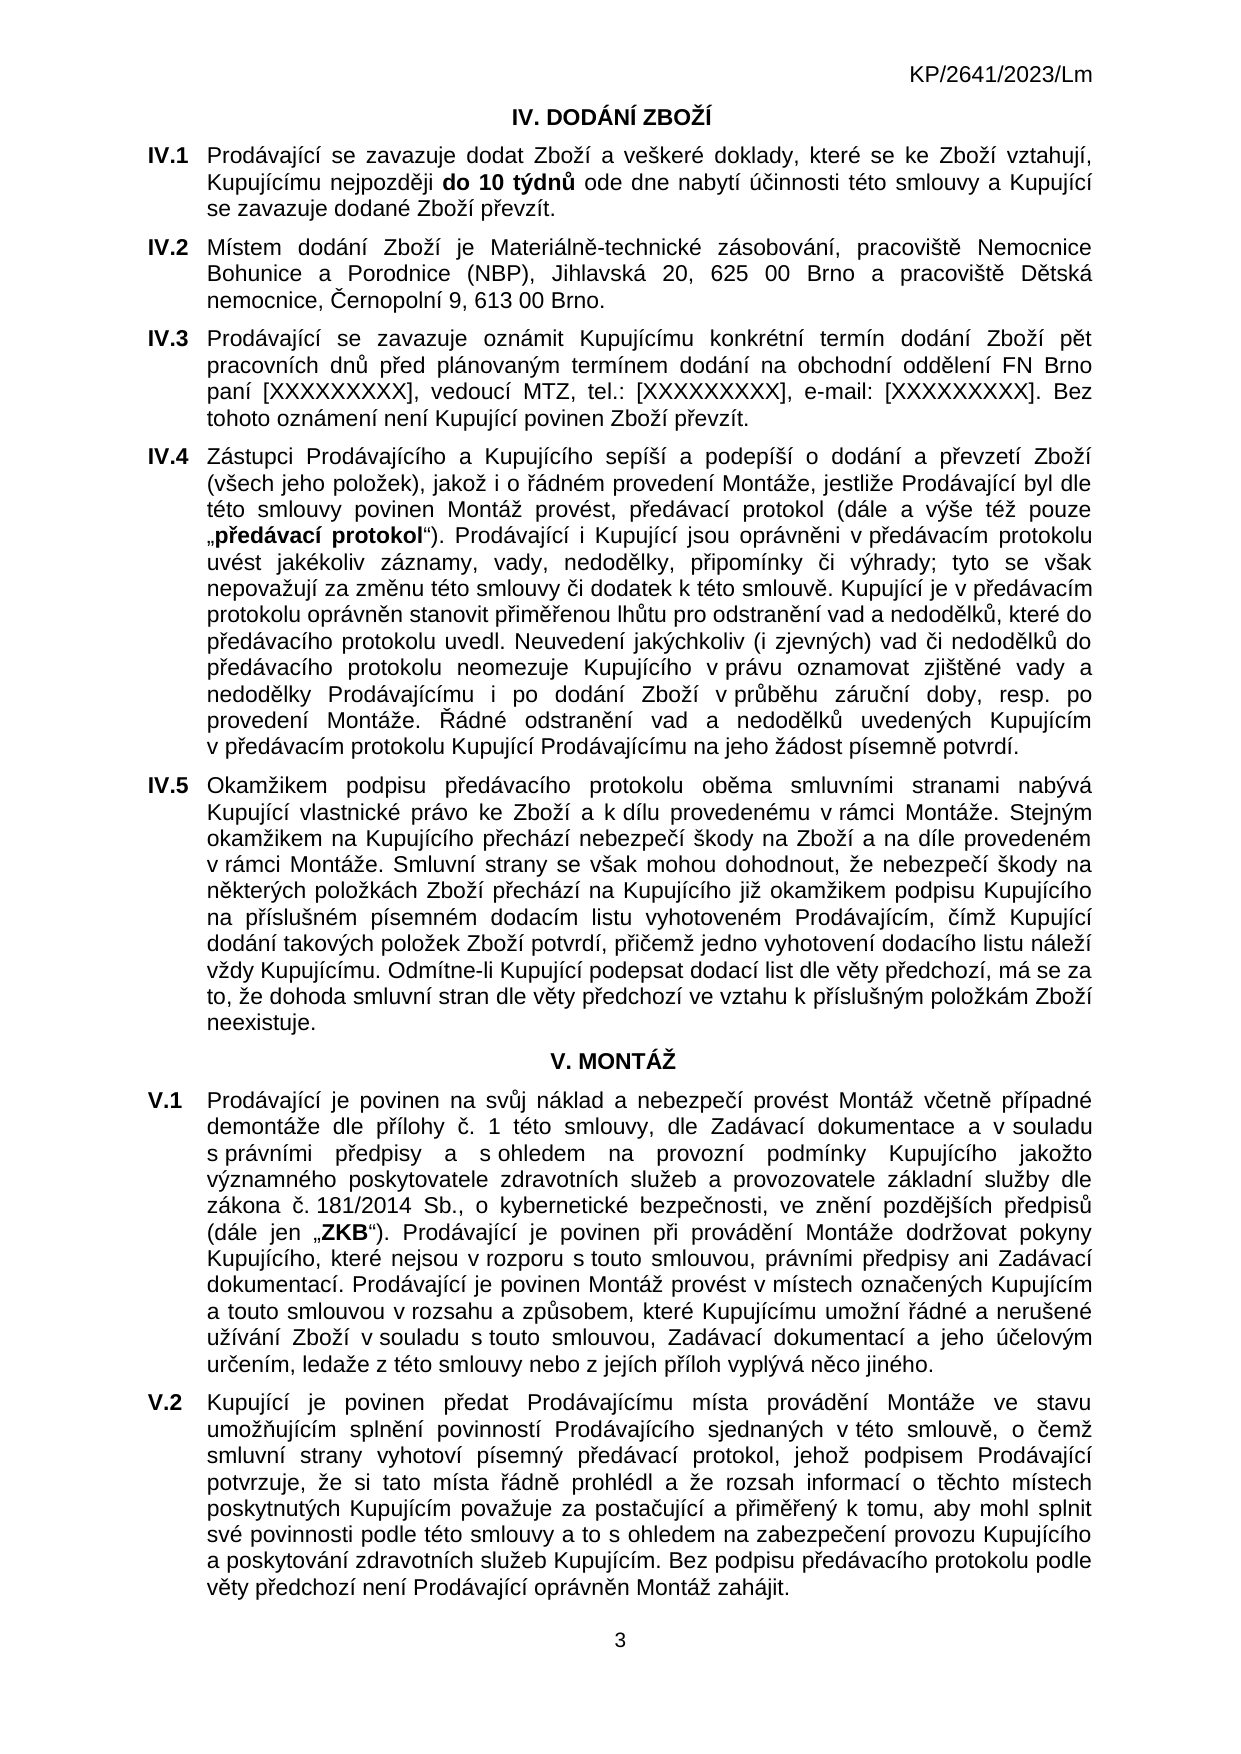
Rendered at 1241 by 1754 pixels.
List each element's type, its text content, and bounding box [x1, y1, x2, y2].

list Prodávající je povinen na svůj náklad a nebezpečí provést Montáž včetně případné demontáže dle přílohy č. 1 této smlouvy, dle Zadávací dokumentace a v souladu s právními předpisy a s ohledem na provozní podmínky Kupujícího jakožto významného poskytovatele zdravotních služeb a provozovatele základní služby dle zákona č. 181/2014 Sb., o kybernetické bezpečnosti, ve znění pozdějších předpisů (dále jen „ZKB“). Prodávající je povinen při provádění Montáže dodržovat pokyny Kupujícího, které nejsou v rozporu s touto smlouvou, právními předpisy ani Zadávací dokumentací. Prodávající je povinen Montáž provést v místech označených Kupujícím a touto smlouvou v rozsahu a způsobem, které Kupujícímu umožní řádné a nerušené užívání Zboží v souladu s touto smlouvou, Zadávací dokumentací a jeho účelovým určením, ledaže z této smlouvy nebo z jejích příloh vyplývá něco jiného. [148, 1087, 1093, 1377]
list Prodávající se zavazuje dodat Zboží a veškeré doklady, které se ke Zboží vztahují, Kupujícímu nejpozději do 10 týdnů ode dne nabytí účinnosti této smlouvy a Kupující se zavazuje dodané Zboží převzít. [148, 142, 1093, 221]
list Zástupci Prodávajícího a Kupujícího sepíší a podepíší o dodání a převzetí Zboží (všech jeho položek), jakož i o řádném provedení Montáže, jestliže Prodávající byl dle této smlouvy povinen Montáž provést, předávací protokol (dále a výše též pouze „předávací protokol“). Prodávající i Kupující jsou oprávněni v předávacím protokolu uvést jakékoliv záznamy, vady, nedodělky, připomínky či výhrady; tyto se však nepovažují za změnu této smlouvy či dodatek k této smlouvě. Kupující je v předávacím protokolu oprávněn stanovit přiměřenou lhůtu pro odstranění vad a nedodělků, které do předávacího protokolu uvedl. Neuvedení jakýchkoliv (i zjevných) vad či nedodělků do předávacího protokolu neomezuje Kupujícího v právu oznamovat zjištěné vady a nedodělky Prodávajícímu i po dodání Zboží v průběhu záruční doby, resp. po provedení Montáže. Řádné odstranění vad a nedodělků uvedených Kupujícím v předávacím protokolu Kupující Prodávajícímu na jeho žádost písemně potvrdí. [148, 443, 1093, 759]
list Místem dodání Zboží je Materiálně-technické zásobování, pracoviště Nemocnice Bohunice a Porodnice (NBP), Jihlavská 20, 625 00 Brno a pracoviště Dětská nemocnice, Černopolní 9, 613 00 Brno. [148, 234, 1093, 313]
subtitle Montáž [148, 1048, 1093, 1074]
list Okamžikem podpisu předávacího protokolu oběma smluvními stranami nabývá Kupující vlastnické právo ke Zboží a k dílu provedenému v rámci Montáže. Stejným okamžikem na Kupujícího přechází nebezpečí škody na Zboží a na díle provedeném v rámci Montáže. Smluvní strany se však mohou dohodnout, že nebezpečí škody na některých položkách Zboží přechází na Kupujícího již okamžikem podpisu Kupujícího na příslušném písemném dodacím listu vyhotoveném Prodávajícím, čímž Kupující dodání takových položek Zboží potvrdí, přičemž jedno vyhotovení dodacího listu náleží vždy Kupujícímu. Odmítne-li Kupující podepsat dodací list dle věty předchozí, má se za to, že dohoda smluvní stran dle věty předchozí ve vztahu k příslušným položkám Zboží neexistuje. [148, 772, 1093, 1036]
list Prodávající se zavazuje oznámit Kupujícímu konkrétní termín dodání Zboží pět pracovních dnů před plánovaným termínem dodání na obchodní oddělení FN Brno paní [XXXXXXXXX], vedoucí MTZ, tel.: [XXXXXXXXX], e-mail: [XXXXXXXXX]. Bez tohoto oznámení není Kupující povinen Zboží převzít. [148, 325, 1093, 431]
list Kupující je povinen předat Prodávajícímu místa provádění Montáže ve stavu umožňujícím splnění povinností Prodávajícího sjednaných v této smlouvě, o čemž smluvní strany vyhotoví písemný předávací protokol, jehož podpisem Prodávající potvrzuje, že si tato místa řádně prohlédl a že rozsah informací o těchto místech poskytnutých Kupujícím považuje za postačující a přiměřený k tomu, aby mohl splnit své povinnosti podle této smlouvy a to s ohledem na zabezpečení provozu Kupujícího a poskytování zdravotních služeb Kupujícím. Bez podpisu předávacího protokolu podle věty předchozí není Prodávající oprávněn Montáž zahájit. [148, 1389, 1093, 1600]
subtitle Dodání zboží [148, 103, 1093, 130]
